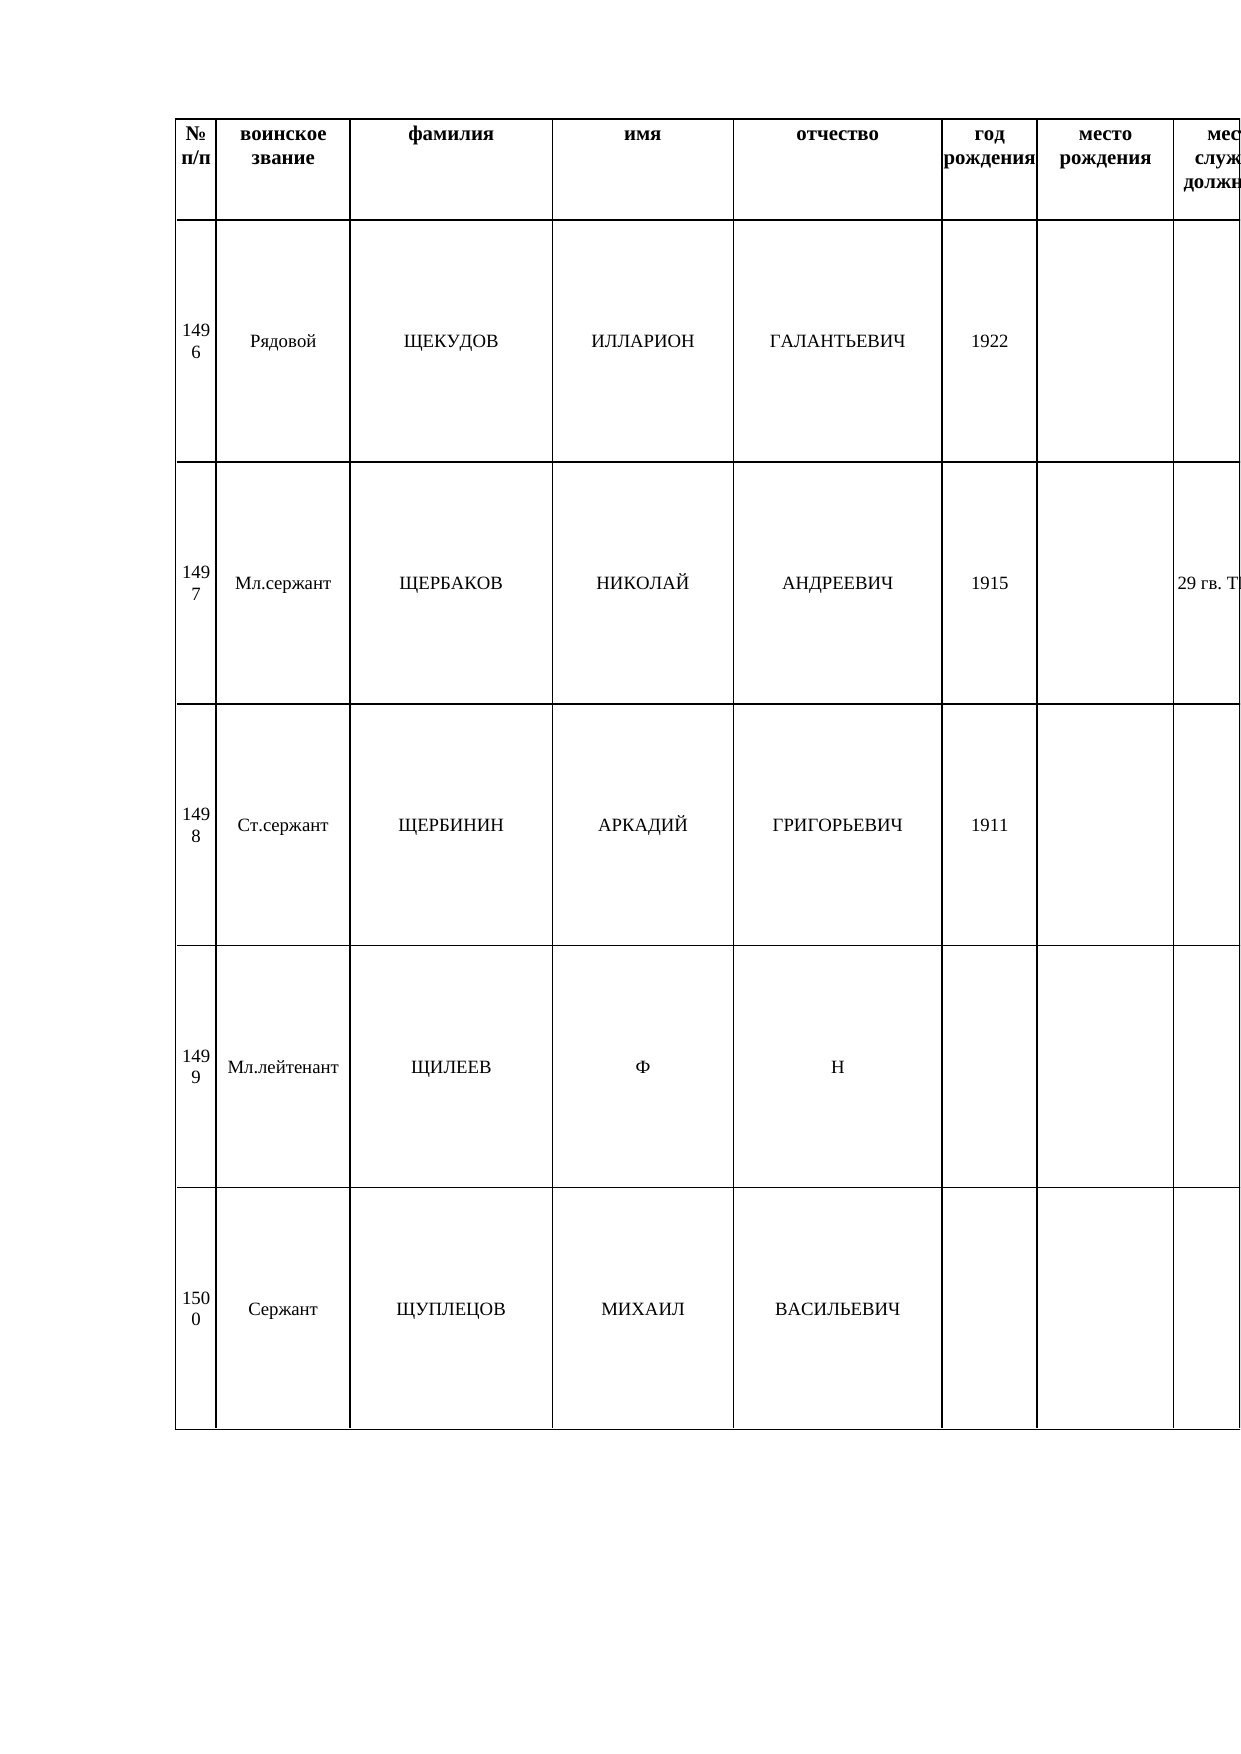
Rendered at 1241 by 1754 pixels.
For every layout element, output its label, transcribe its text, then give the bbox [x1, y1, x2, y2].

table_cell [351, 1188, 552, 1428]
table_header фамилия [351, 120, 552, 219]
table_header воинское звание [217, 120, 349, 219]
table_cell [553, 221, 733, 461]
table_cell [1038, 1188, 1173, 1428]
table_header отчество [734, 120, 941, 219]
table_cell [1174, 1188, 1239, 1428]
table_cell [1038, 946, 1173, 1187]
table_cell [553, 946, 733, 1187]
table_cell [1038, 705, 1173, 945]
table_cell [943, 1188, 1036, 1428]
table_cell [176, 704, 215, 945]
table_header № п/п [176, 120, 215, 219]
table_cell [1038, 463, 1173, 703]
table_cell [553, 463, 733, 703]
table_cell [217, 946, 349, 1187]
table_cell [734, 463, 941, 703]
table_header имя [553, 120, 733, 219]
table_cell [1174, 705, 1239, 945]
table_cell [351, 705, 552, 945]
table_header год рождения [943, 120, 1036, 219]
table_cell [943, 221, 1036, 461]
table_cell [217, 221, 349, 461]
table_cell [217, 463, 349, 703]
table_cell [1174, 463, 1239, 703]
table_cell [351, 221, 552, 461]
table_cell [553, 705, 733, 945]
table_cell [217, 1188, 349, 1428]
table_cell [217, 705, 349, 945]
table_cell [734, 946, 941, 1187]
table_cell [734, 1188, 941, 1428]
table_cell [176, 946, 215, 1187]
table_header место службы, должность [1174, 120, 1239, 219]
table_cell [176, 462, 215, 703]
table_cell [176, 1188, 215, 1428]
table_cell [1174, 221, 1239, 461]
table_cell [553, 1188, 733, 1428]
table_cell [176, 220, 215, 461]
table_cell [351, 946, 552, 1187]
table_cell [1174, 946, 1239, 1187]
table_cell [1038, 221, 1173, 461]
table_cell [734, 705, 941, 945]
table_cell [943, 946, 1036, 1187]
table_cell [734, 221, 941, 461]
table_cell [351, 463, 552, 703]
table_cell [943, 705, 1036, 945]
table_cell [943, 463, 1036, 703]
table_header место рождения [1038, 120, 1173, 219]
